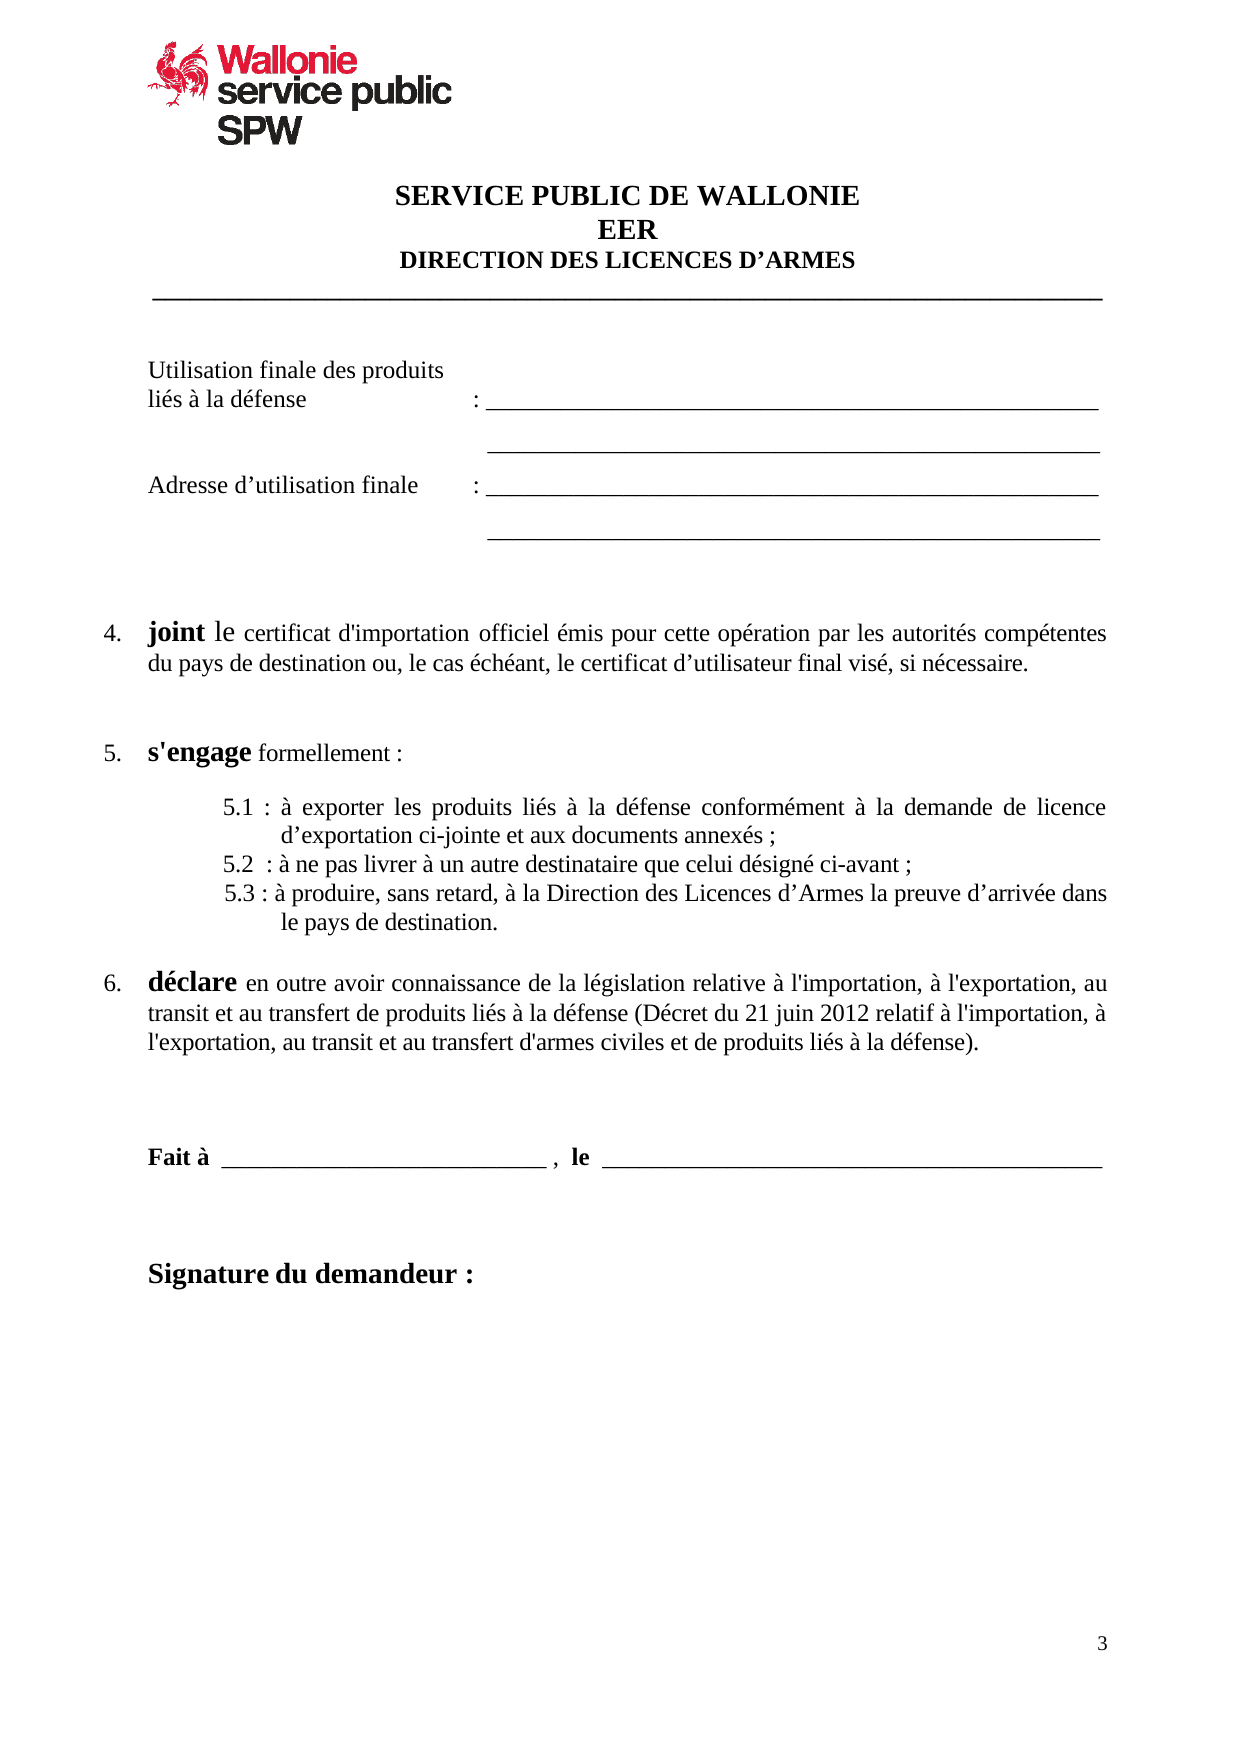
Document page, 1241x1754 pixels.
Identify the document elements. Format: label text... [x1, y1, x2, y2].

picture [147, 41, 452, 145]
text Utilisation finale des produits [148, 356, 1122, 384]
text Fait à __________________________ , le ________________________________________ [148, 1142, 1122, 1170]
list déclare en outre avoir connaissance de la législation relative à l'importation, à l'exportation, au transit et au transfert de produits liés à la défense (Décret du 21 juin 2012 relatif à l'importation, à l'exportation, au transit et au transfert d'armes civiles et de produits liés à la défense). [103, 964, 1107, 1055]
text 5.3 : à produire, sans retard, à la Direction des Licences d’Armes la preuve d’arrivée dans le pays de destination. [199, 878, 1107, 936]
text _________________________________________________ [148, 427, 1122, 456]
text ____________________________________________________________________________ [148, 274, 1107, 303]
text Adresse d’utilisation finale : _________________________________________________ [148, 471, 1122, 499]
text 5.1 : à exporter les produits liés à la défense conformément à la demande de licence d’exportation ci-jointe et aux documents annexés ; [199, 792, 1107, 849]
text EER [148, 212, 1107, 245]
text _________________________________________________ [148, 514, 1122, 542]
text liés à la défense : _________________________________________________ [148, 384, 1122, 413]
list s'engage formellement : [103, 734, 1107, 768]
text Signature du demandeur : [148, 1257, 1107, 1290]
text DIRECTION DES LICENCES D’ARMES [148, 245, 1107, 274]
list joint le certificat d'importation officiel émis pour cette opération par les autorités compétentes du pays de destination ou, le cas échéant, le certificat d’utilisateur final visé, si nécessaire. [103, 614, 1107, 677]
text 5.2 : à ne pas livrer à un autre destinataire que celui désigné ci-avant ; [199, 849, 1107, 878]
text SERVICE PUBLIC DE WALLONIE [148, 178, 1107, 212]
